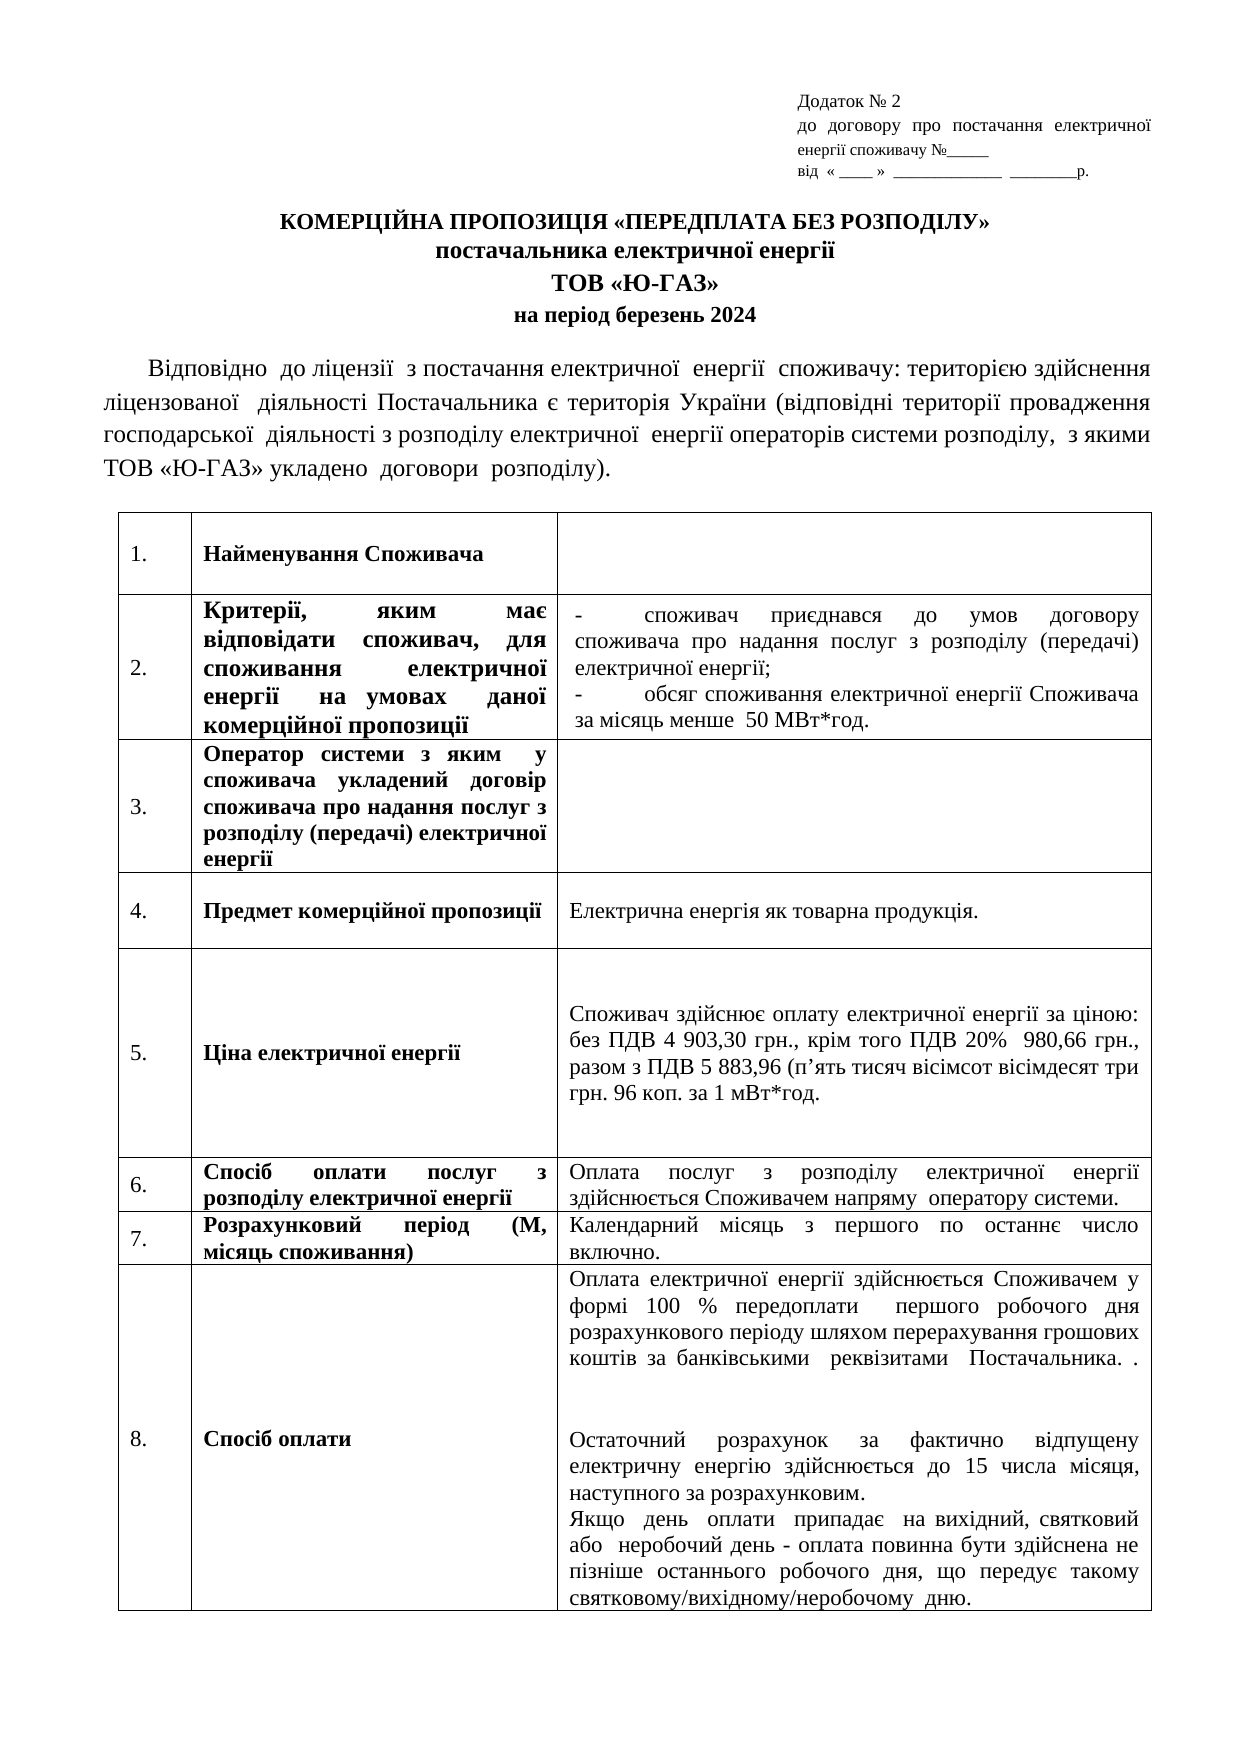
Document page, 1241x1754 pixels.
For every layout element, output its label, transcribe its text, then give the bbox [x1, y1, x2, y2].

table_cell Оплата послуг з розподілу електричної енергії здійснюється Споживачем напряму оператору системи. [558, 1158, 1151, 1211]
table_cell 4. [119, 873, 191, 948]
table_cell [558, 740, 1151, 872]
table_cell Споживач здійснює оплату електричної енергії за ціною: без ПДВ 4 903,30 грн., крім того ПДВ 20% 980,66 грн., разом з ПДВ 5 883,96 (п’ять тисяч вісімсот вісімдесят три грн. 96 коп. за 1 мВт*год. [558, 949, 1151, 1157]
table_header Найменування Споживача [192, 513, 557, 594]
table_cell 6. [119, 1158, 191, 1211]
table_cell споживач приєднався до умов договору споживача про надання послуг з розподілу (передачі) електричної енергії; обсяг споживання електричної енергії Споживача за місяць менше 50 МВт*год. [558, 595, 1151, 739]
text КОМЕРЦІЙНА ПРОПОЗИЦІЯ «ПЕРЕДПЛАТА БЕЗ РОЗПОДІЛУ» [118, 208, 1152, 235]
text Додаток № 2 [797, 89, 1152, 113]
table_cell Оплата електричної енергії здійснюється Споживачем у формі 100 % передоплати першого робочого дня розрахункового періоду шляхом перерахування грошових коштів за банківськими реквізитами Постачальника. . Остаточний розрахунок за фактично відпущену електричну енергію здійснюється до 15 числа місяця, наступного за розрахунковим. Якщо день оплати припадає на вихідний, святковий або неробочий день - оплата повинна бути здійснена не пізніше останнього робочого дня, що передує такому святковому/вихідному/неробочому дню. [558, 1265, 1151, 1610]
table_cell 7. [119, 1212, 191, 1264]
text постачальника електричної енергії [118, 235, 1152, 263]
table_cell 2. [119, 595, 191, 739]
table_cell Предмет комерційної пропозиції [192, 873, 557, 948]
table_cell Критерії, яким має відповідати споживач, для споживання електричної енергії на умовах даної комерційної пропозиції [192, 595, 557, 739]
text ТОВ «Ю-ГАЗ» [118, 268, 1152, 297]
table_cell 5. [119, 949, 191, 1157]
text від « ____ » _____________ ________р. [118, 161, 1152, 180]
text на період березень 2024 [118, 301, 1152, 327]
table_cell 3. [119, 740, 191, 872]
table_cell Календарний місяць з першого по останнє число включно. [558, 1212, 1151, 1264]
table_cell Ціна електричної енергії [192, 949, 557, 1157]
table_cell Розрахунковий період (М, місяць споживання) [192, 1212, 557, 1264]
text Відповідно до ліцензії з постачання електричної енергії споживачу: територією здійснення ліцензованої діяльності Постачальника є територія України (відповідні території провадження господарської діяльності з розподілу електричної енергії операторів системи розподілу, з якими ТОВ «Ю-ГАЗ» укладено договори розподілу). [103, 353, 1152, 481]
table_cell Спосіб оплати послуг з розподілу електричної енергії [192, 1158, 557, 1211]
text до договору про постачання електричної енергії споживачу №_____ [797, 113, 1152, 161]
table_cell Електрична енергія як товарна продукція. [558, 873, 1151, 948]
table_header 1. [119, 513, 191, 594]
table_cell Спосіб оплати [192, 1265, 557, 1610]
table_cell Оператор системи з яким у споживача укладений договір споживача про надання послуг з розподілу (передачі) електричної енергії [192, 740, 557, 872]
table_cell 8. [119, 1265, 191, 1610]
table_header [558, 513, 1151, 594]
